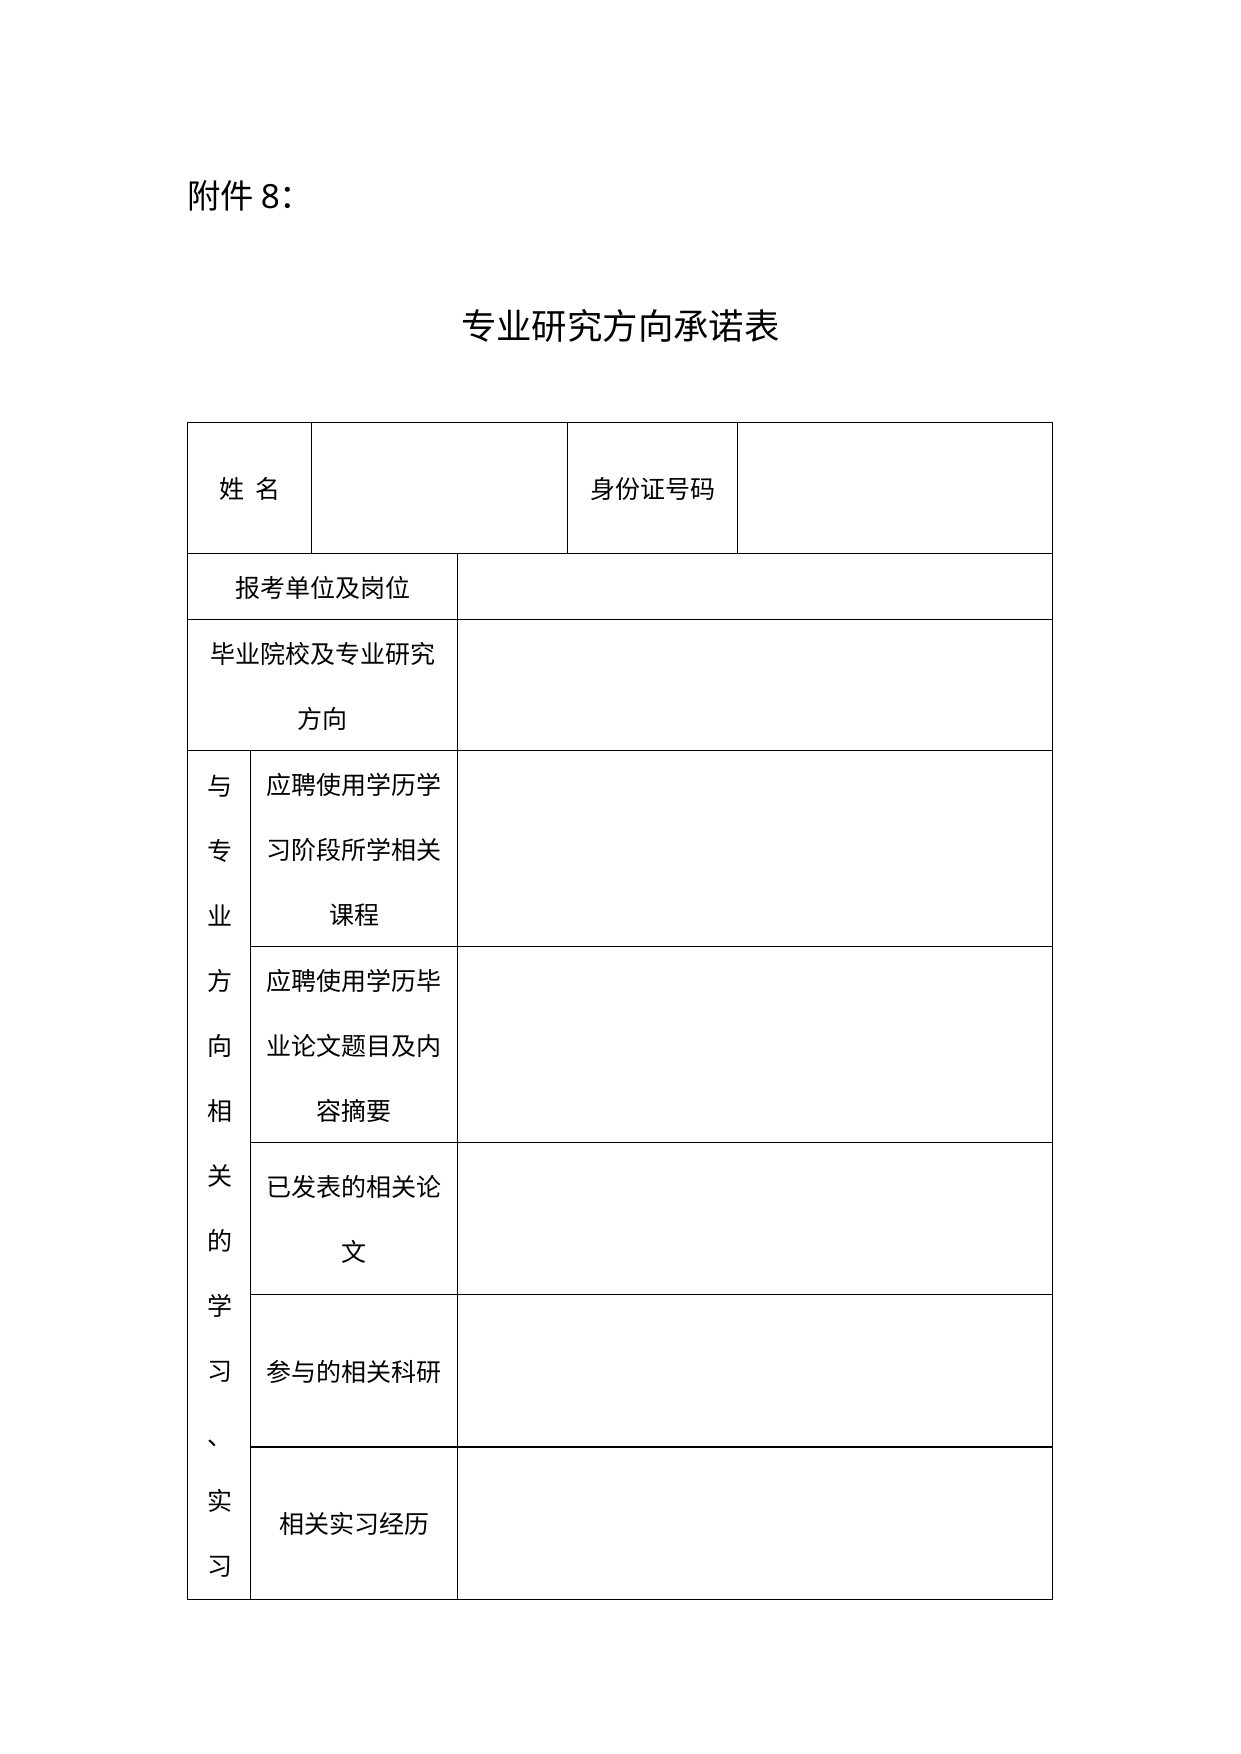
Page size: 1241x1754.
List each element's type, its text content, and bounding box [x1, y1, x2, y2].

table_cell 相关实习经历 [251, 1448, 457, 1599]
table_cell 已发表的相关论文 [251, 1143, 457, 1294]
table_cell [458, 1295, 1052, 1446]
table_header 身份证号码 [568, 423, 737, 553]
table_cell [458, 751, 1052, 946]
table_cell [458, 620, 1052, 750]
text 附件8： [187, 162, 1053, 227]
table_cell 毕业院校及专业研究方向 [188, 620, 457, 750]
table_cell 参与的相关科研 [251, 1295, 457, 1446]
table_cell 应聘使用学历毕业论文题目及内容摘要 [251, 947, 457, 1142]
table_cell 应聘使用学历学习阶段所学相关课程 [251, 751, 457, 946]
table_header [312, 423, 567, 553]
table_cell [458, 947, 1052, 1142]
table_cell 与专业方向相关的学习、实习等情况 [188, 751, 250, 1599]
table_header 姓 名 [188, 423, 311, 553]
text 专业研究方向承诺表 [187, 292, 1053, 357]
table_header [738, 423, 1052, 553]
table_cell [458, 554, 1052, 619]
table_cell [458, 1448, 1052, 1599]
table_cell [458, 1143, 1052, 1294]
table_cell 报考单位及岗位 [188, 554, 457, 619]
